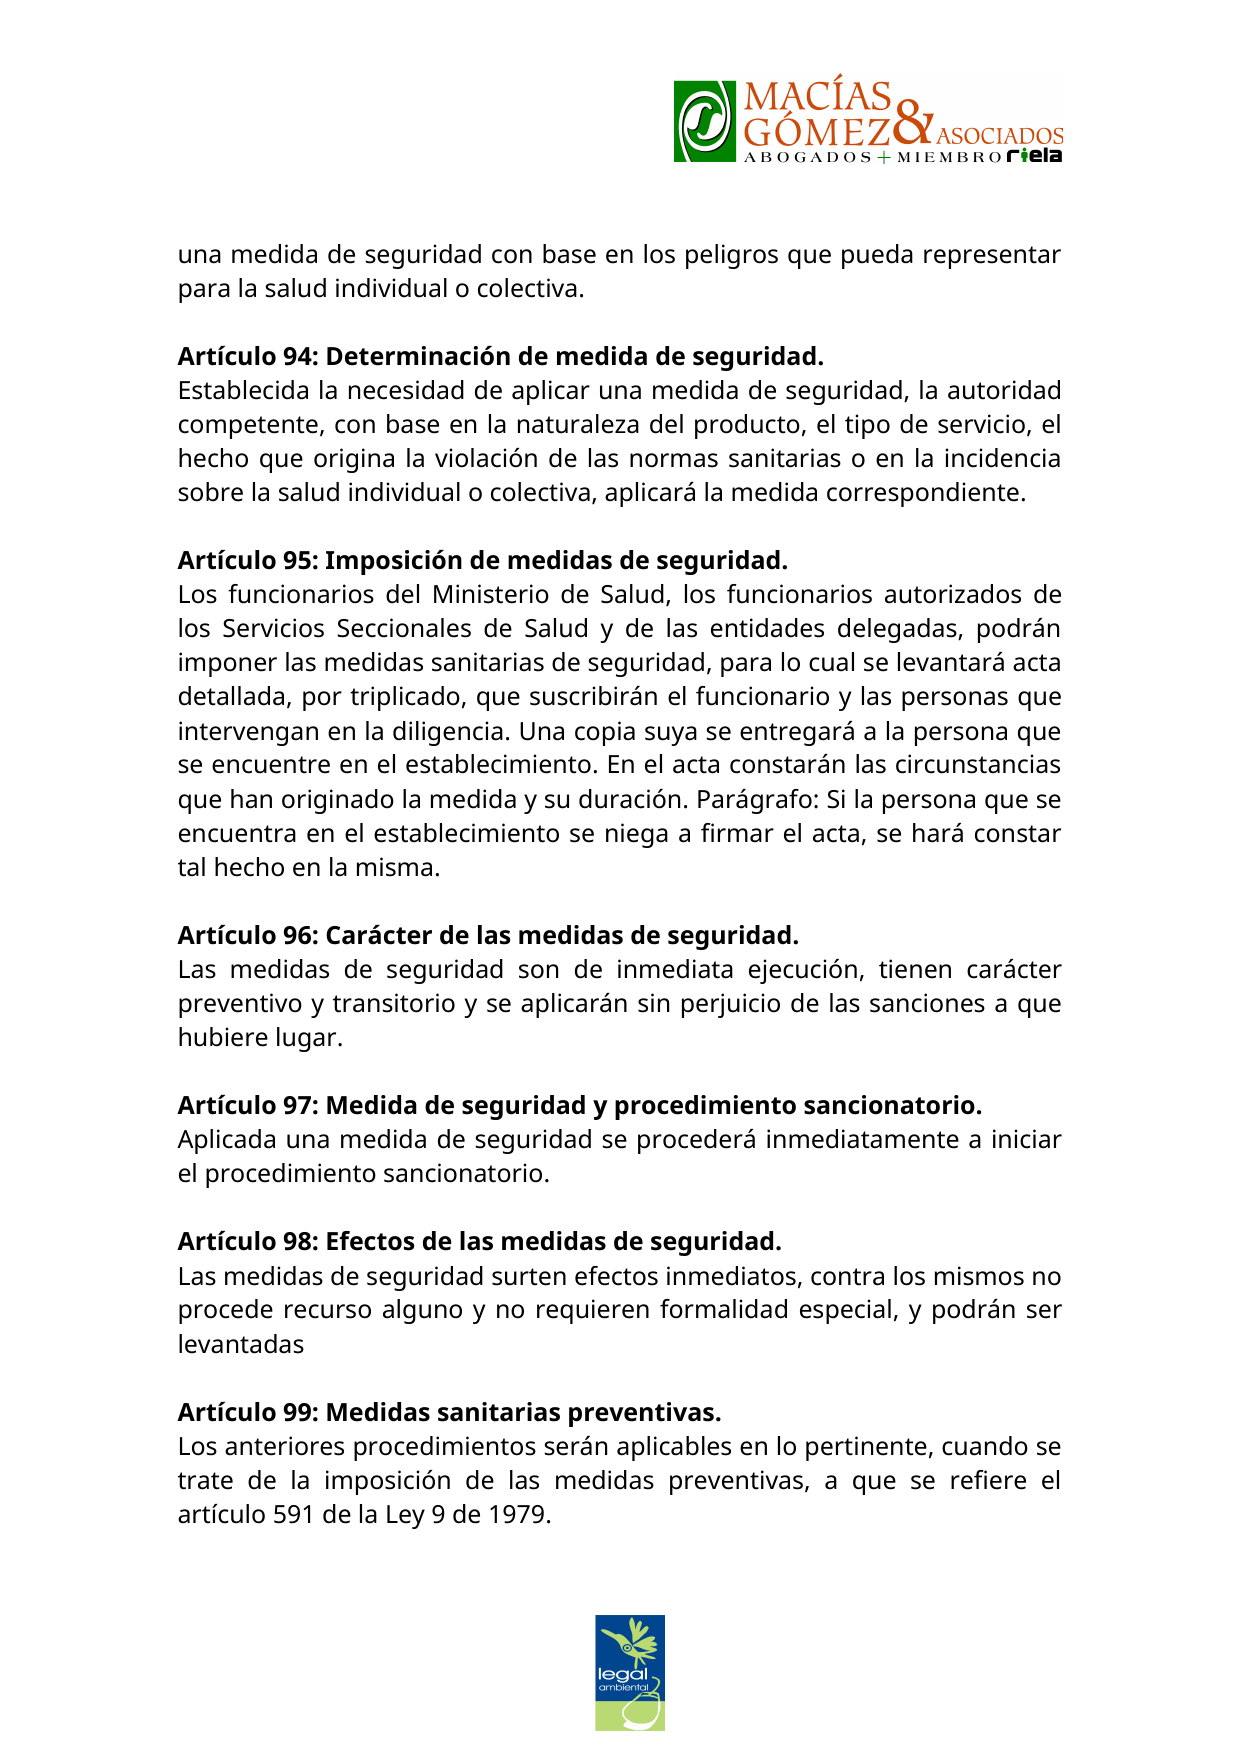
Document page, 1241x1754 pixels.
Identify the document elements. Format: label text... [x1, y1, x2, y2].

text Artículo 94: Determinación de medida de seguridad. [177, 338, 1063, 372]
text Artículo 95: Imposición de medidas de seguridad. [177, 543, 1063, 577]
text Las medidas de seguridad surten efectos inmediatos, contra los mismos no procede recurso alguno y no requieren formalidad especial, y podrán ser levantadas [177, 1258, 1063, 1360]
text Artículo 97: Medida de seguridad y procedimiento sancionatorio. [177, 1088, 1063, 1122]
text Establecida la necesidad de aplicar una medida de seguridad, la autoridad competente, con base en la naturaleza del producto, el tipo de servicio, el hecho que origina la violación de las normas sanitarias o en la incidencia sobre la salud individual o colectiva, aplicará la medida correspondiente. [177, 372, 1063, 509]
text Los funcionarios del Ministerio de Salud, los funcionarios autorizados de los Servicios Seccionales de Salud y de las entidades delegadas, podrán imponer las medidas sanitarias de seguridad, para lo cual se levantará acta detallada, por triplicado, que suscribirán el funcionario y las personas que intervengan en la diligencia. Una copia suya se entregará a la persona que se encuentre en el establecimiento. En el acta constarán las circunstancias que han originado la medida y su duración. Parágrafo: Si la persona que se encuentra en el establecimiento se niega a firmar el acta, se hará constar tal hecho en la misma. [177, 577, 1063, 883]
text Las medidas de seguridad son de inmediata ejecución, tienen carácter preventivo y transitorio y se aplicarán sin perjuicio de las sanciones a que hubiere lugar. [177, 952, 1063, 1054]
text Aplicada una medida de seguridad se procederá inmediatamente a iniciar el procedimiento sancionatorio. [177, 1122, 1063, 1190]
picture [674, 73, 1064, 164]
picture [595, 1615, 665, 1731]
text Artículo 99: Medidas sanitarias preventivas. [177, 1394, 1063, 1428]
text Artículo 98: Efectos de las medidas de seguridad. [177, 1224, 1063, 1258]
text Los anteriores procedimientos serán aplicables en lo pertinente, cuando se trate de la imposición de las medidas preventivas, a que se refiere el artículo 591 de la Ley 9 de 1979. [177, 1428, 1063, 1531]
text Artículo 96: Carácter de las medidas de seguridad. [177, 917, 1063, 952]
